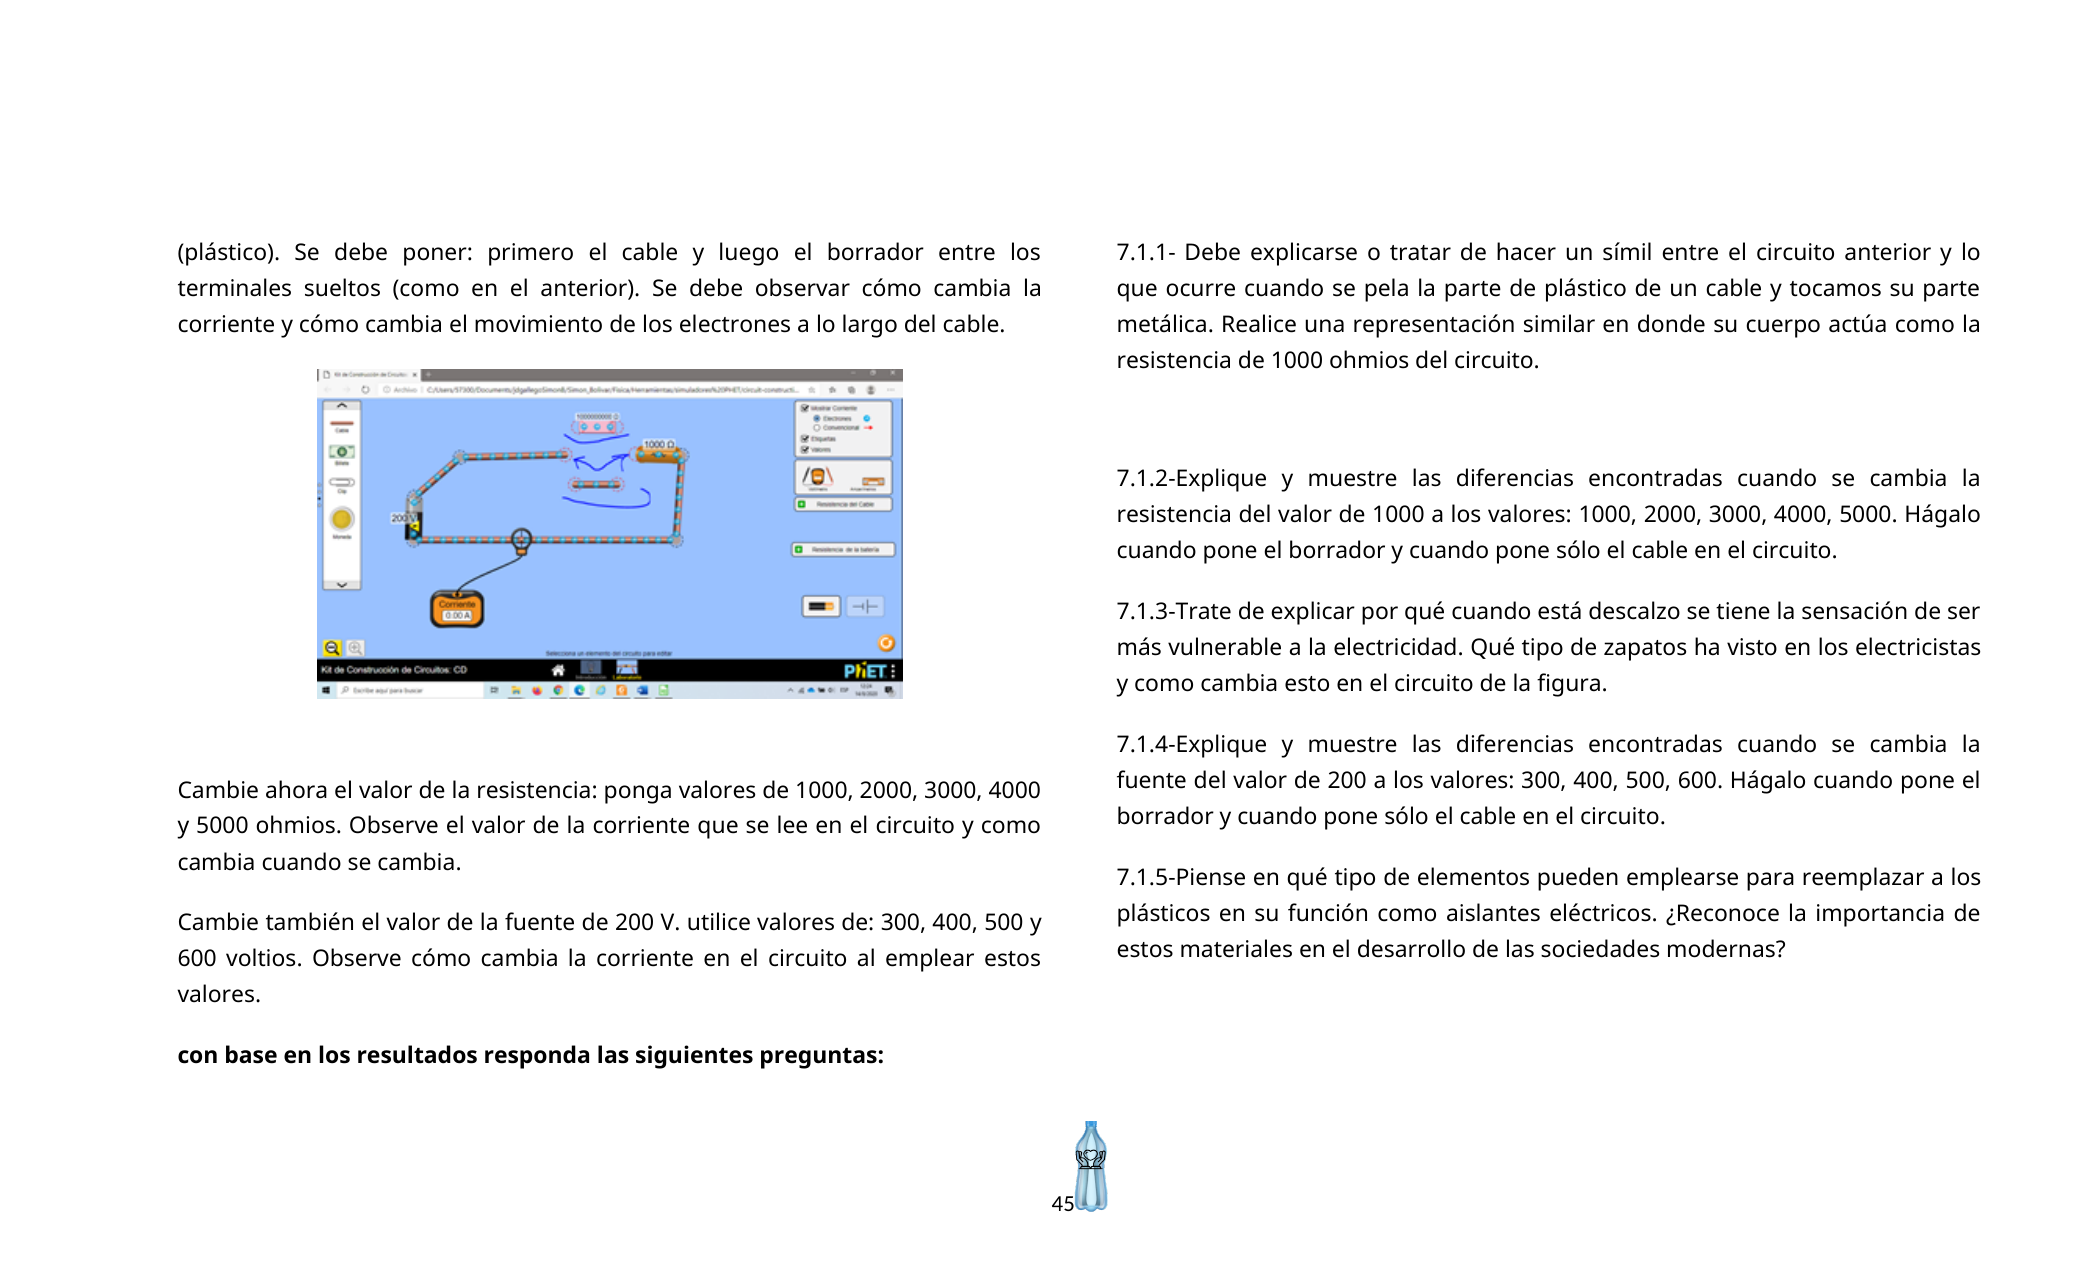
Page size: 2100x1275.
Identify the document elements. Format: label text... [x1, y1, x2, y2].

text Cambie ahora el valor de la resistencia: ponga valores de 1000, 2000, 3000, 4000 y 5000 ohmios. Observe el valor de la corriente que se lee en el circuito y como cambia cuando se cambia. [177, 773, 1043, 877]
text 7.1.3-Trate de explicar por qué cuando está descalzo se tiene la sensación de ser más vulnerable a la electricidad. Qué tipo de zapatos ha visto en los electricistas y como cambia esto en el circuito de la figura. [1116, 595, 1982, 698]
text 7.1.4-Explique y muestre las diferencias encontradas cuando se cambia la fuente del valor de 200 a los valores: 300, 400, 500, 600. Hágalo cuando pone el borrador y cuando pone sólo el cable en el circuito. [1116, 728, 1982, 831]
picture [317, 369, 903, 699]
text Cambie también el valor de la fuente de 200 V. utilice valores de: 300, 400, 500 y 600 voltios. Observe cómo cambia la corriente en el circuito al emplear estos valores. [177, 906, 1043, 1009]
text 7.1.5-Piense en qué tipo de elementos pueden emplearse para reemplazar a los plásticos en su función como aislantes eléctricos. ¿Reconoce la importancia de estos materiales en el desarrollo de las sociedades modernas? [1116, 861, 1982, 964]
text 7.1.1- Debe explicarse o tratar de hacer un símil entre el circuito anterior y lo que ocurre cuando se pela la parte de plástico de un cable y tocamos su parte metálica. Realice una representación similar en donde su cuerpo actúa como la resistencia de 1000 ohmios del circuito. [1116, 236, 1982, 375]
picture [1074, 1121, 1108, 1212]
text con base en los resultados responda las siguientes preguntas: [177, 1039, 1043, 1070]
text 7.1.2-Explique y muestre las diferencias encontradas cuando se cambia la resistencia del valor de 1000 a los valores: 1000, 2000, 3000, 4000, 5000. Hágalo cuando pone el borrador y cuando pone sólo el cable en el circuito. [1116, 462, 1982, 565]
